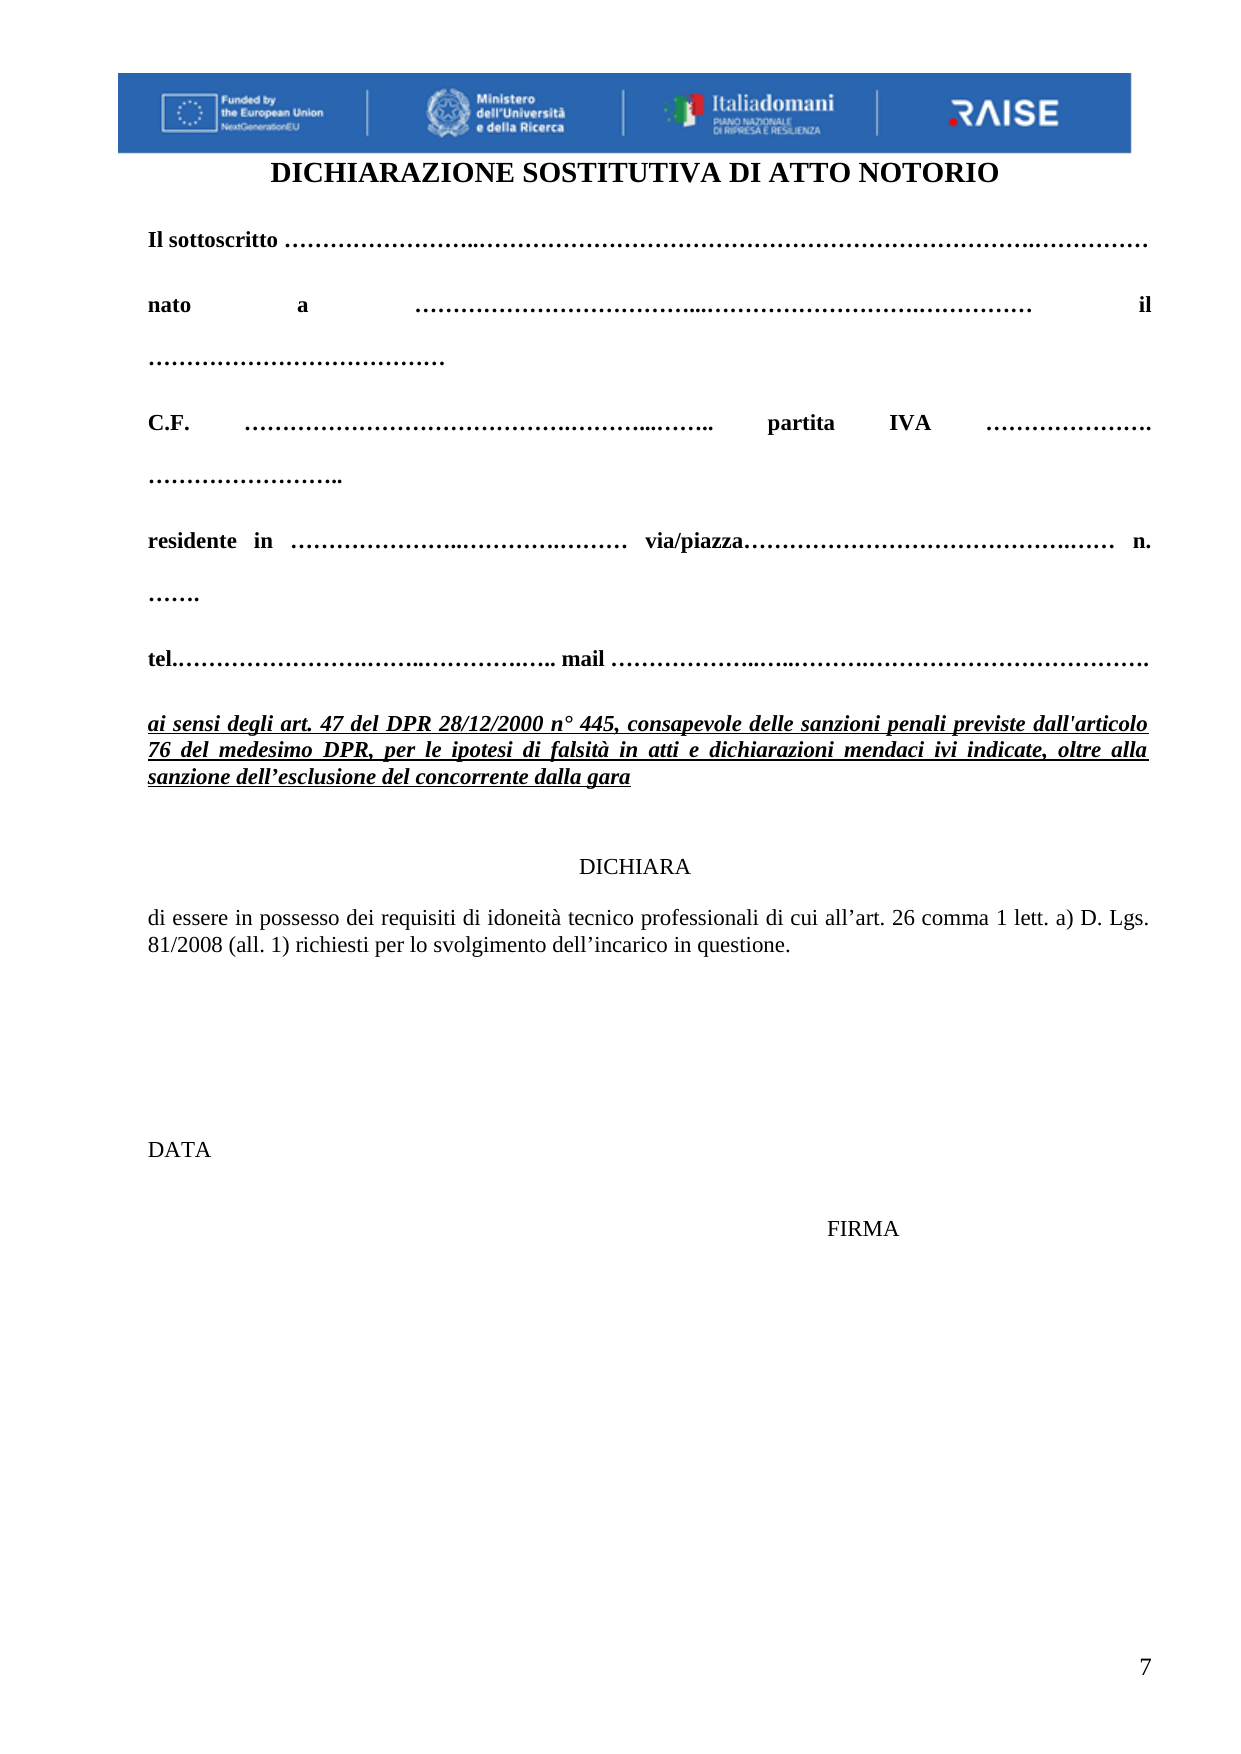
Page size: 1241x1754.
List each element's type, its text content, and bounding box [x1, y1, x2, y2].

text DATA [148, 1136, 1152, 1163]
picture [118, 73, 1133, 155]
text nato a ………………………………...……………………….…………… il ………………………………… [148, 291, 1152, 370]
text DICHIARAZIONE SOSTITUTIVA DI ATTO NOTORIO [118, 155, 1152, 188]
text tel.…………………….……..………….….. mail ………………..…..……….………………………………. [148, 645, 1152, 671]
text ai sensi degli art. 47 del DPR 28/12/2000 n° 445, consapevole delle sanzioni penali previste dall'articolo 76 del medesimo DPR, per le ipotesi di falsità in atti e dichiarazioni mendaci ivi indicate, oltre alla sanzione dell’esclusione del concorrente dalla gara [148, 710, 1152, 789]
text Il sottoscritto ……………………..……………………………………………………………….…………… [148, 226, 1152, 252]
text C.F. …………………………………….………...…….. partita IVA ………………….…………………….. [148, 409, 1152, 488]
text residente in …………………..………….……… via/piazza…………………………………….…… n.……. [148, 527, 1152, 606]
text DICHIARA [118, 853, 1152, 879]
text FIRMA [827, 1215, 1152, 1242]
text di essere in possesso dei requisiti di idoneità tecnico professionali di cui all’art. 26 comma 1 lett. a) D. Lgs. 81/2008 (all. 1) richiesti per lo svolgimento dell’incarico in questione. [148, 904, 1152, 957]
